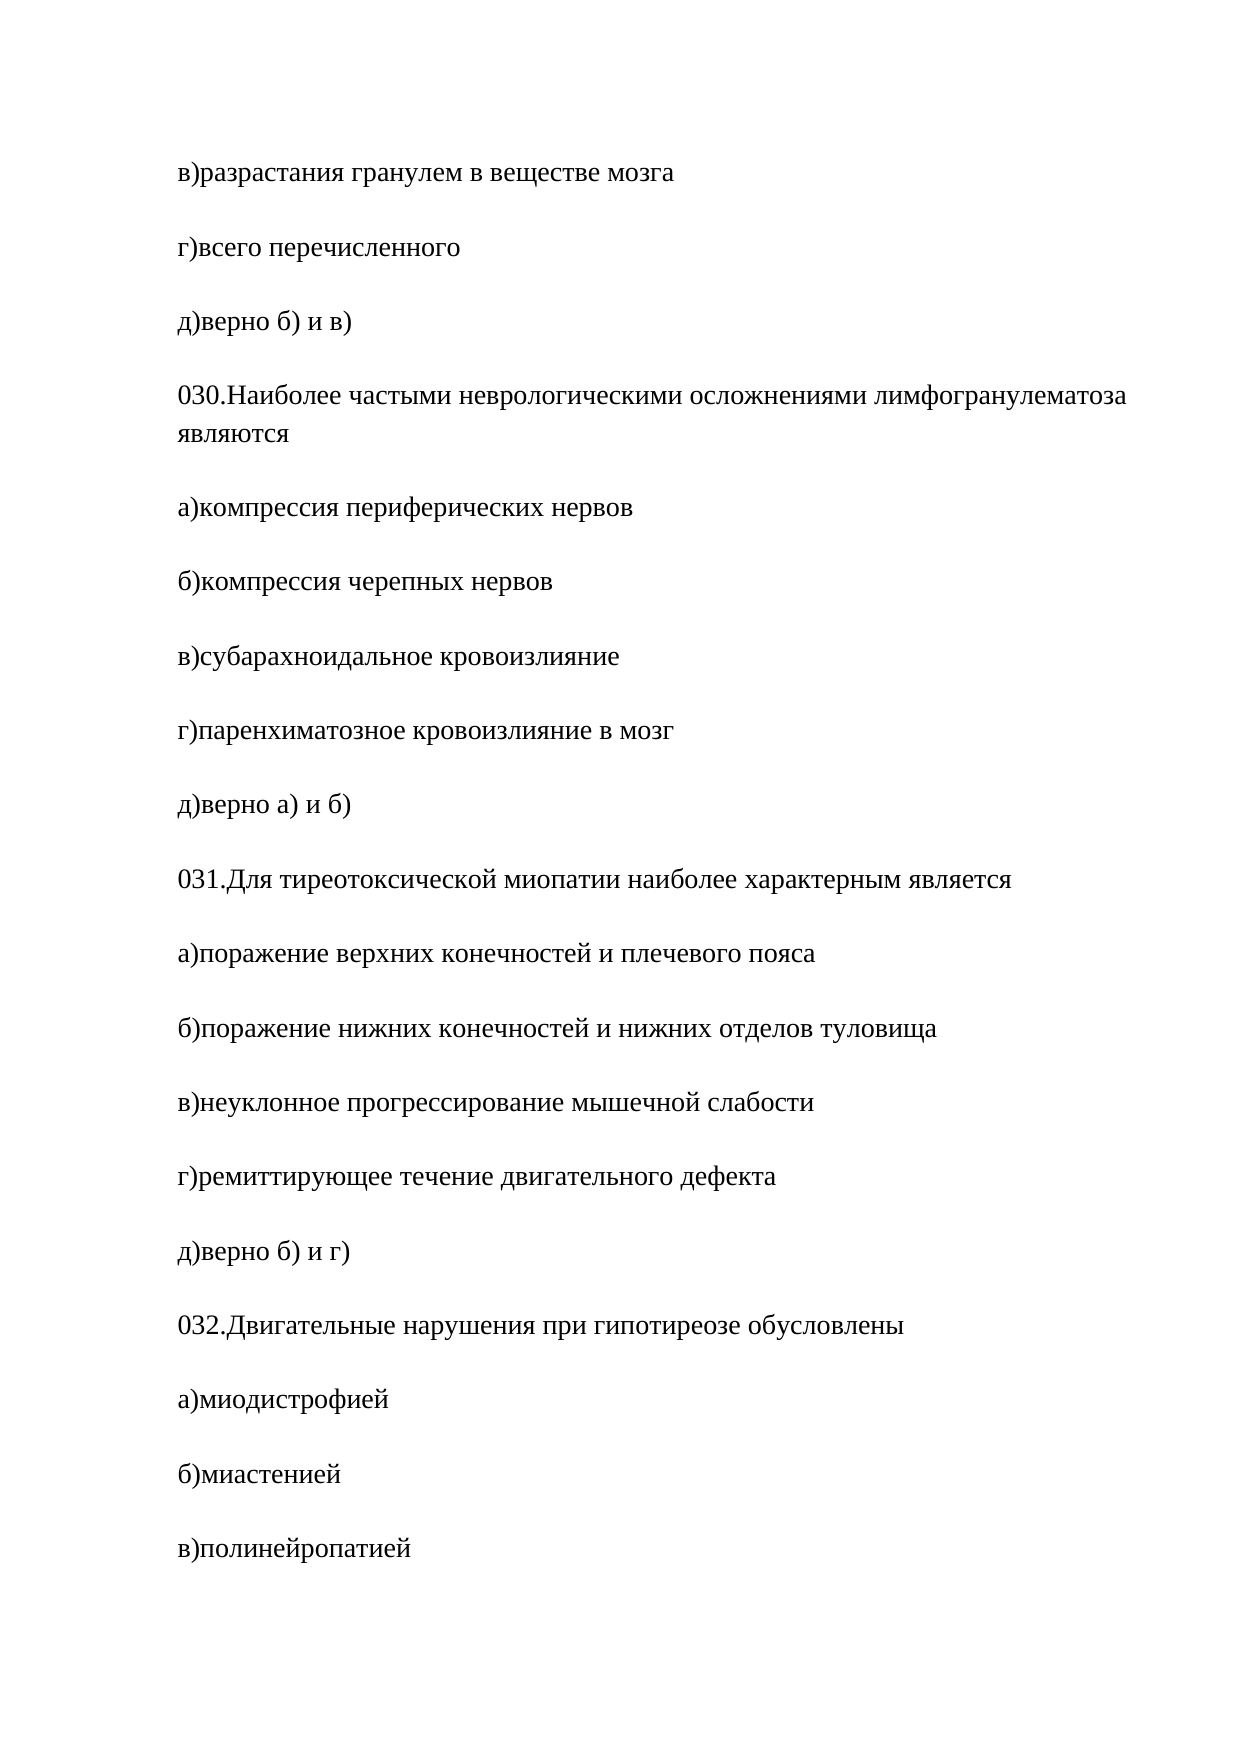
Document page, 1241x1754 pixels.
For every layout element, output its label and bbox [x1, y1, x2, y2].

text [177, 118, 1152, 1601]
